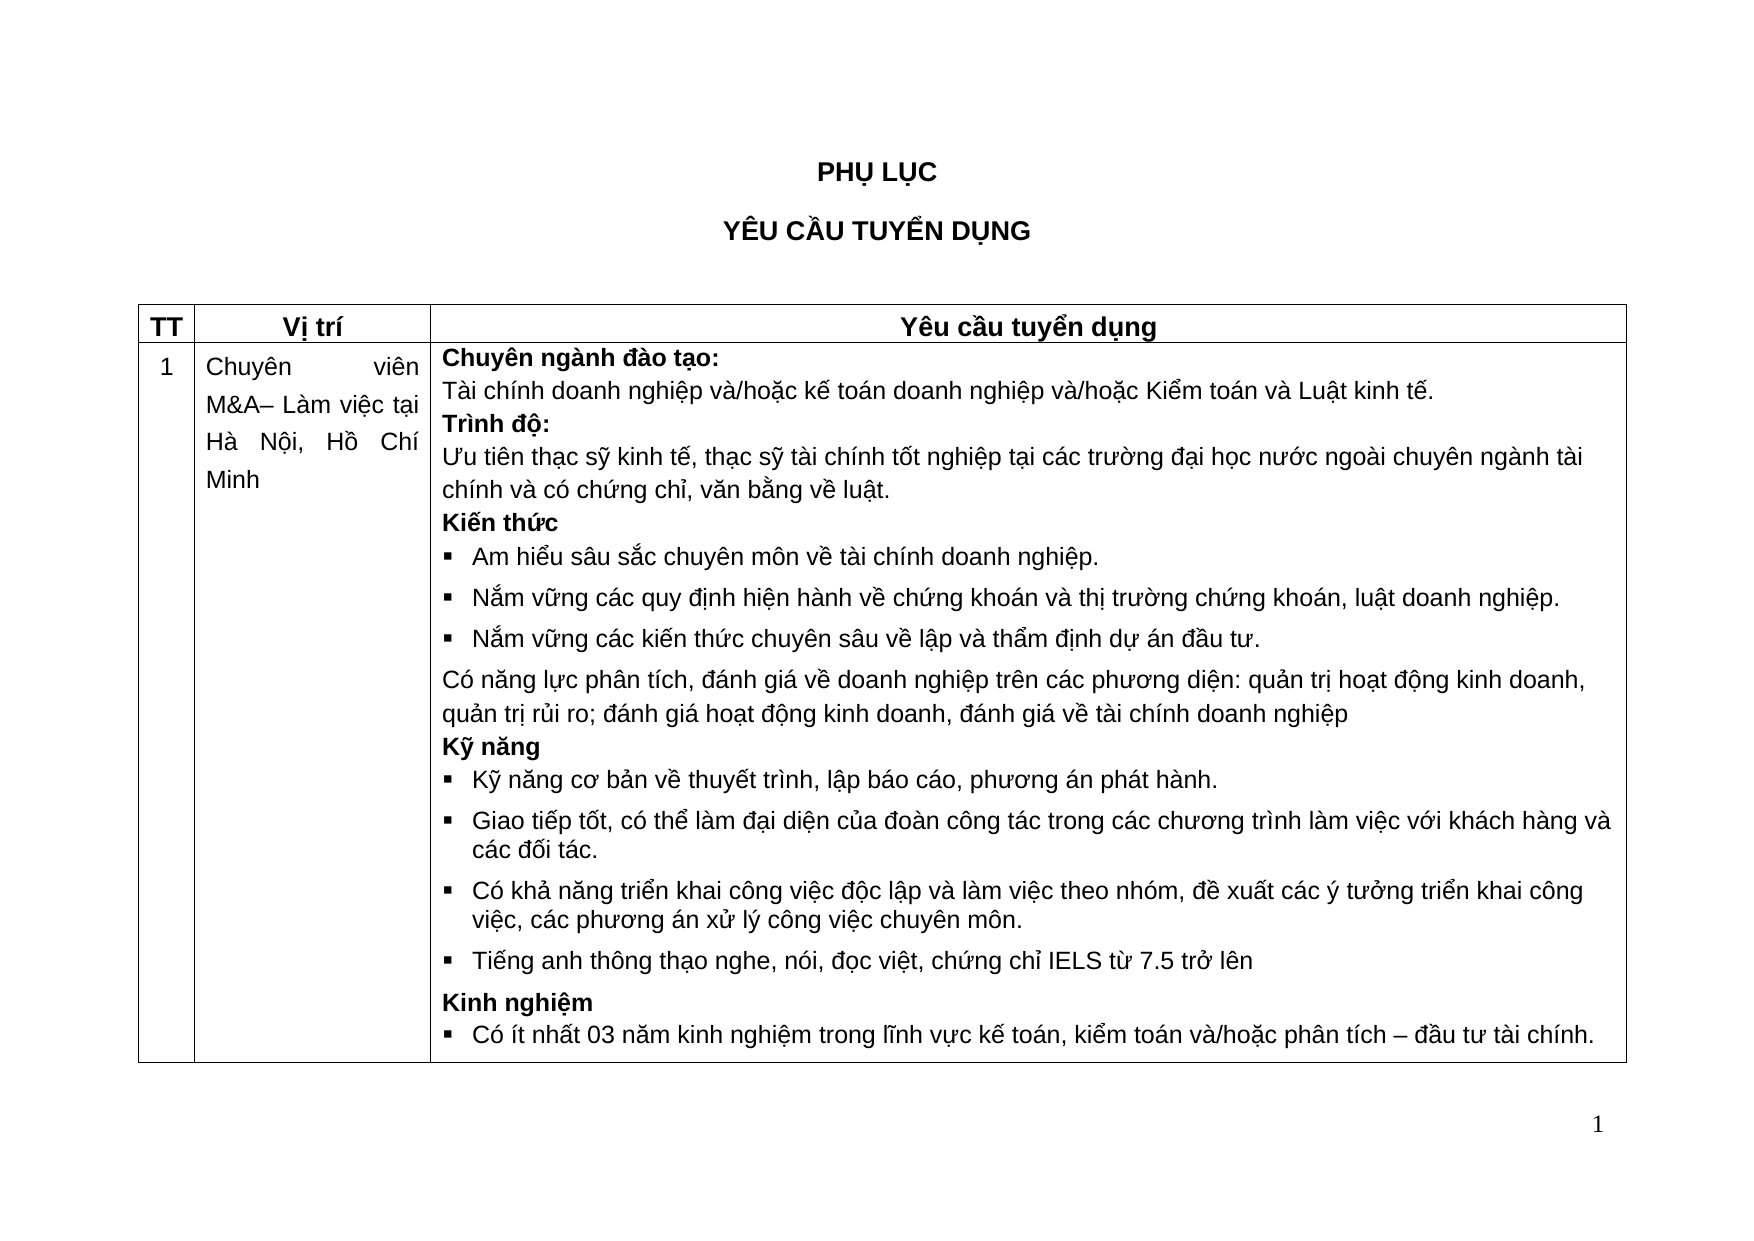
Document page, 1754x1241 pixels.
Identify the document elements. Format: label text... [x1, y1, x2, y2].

text PHỤ LỤC [150, 150, 1604, 187]
text YÊU CẦU TUYỂN DỤNG [150, 208, 1604, 246]
table_header TT [139, 305, 194, 342]
table_cell 1 [139, 343, 194, 1062]
table_header Vị trí [195, 305, 430, 342]
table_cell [431, 343, 1626, 1062]
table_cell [195, 343, 430, 1062]
table_header Yêu cầu tuyển dụng [431, 305, 1626, 342]
